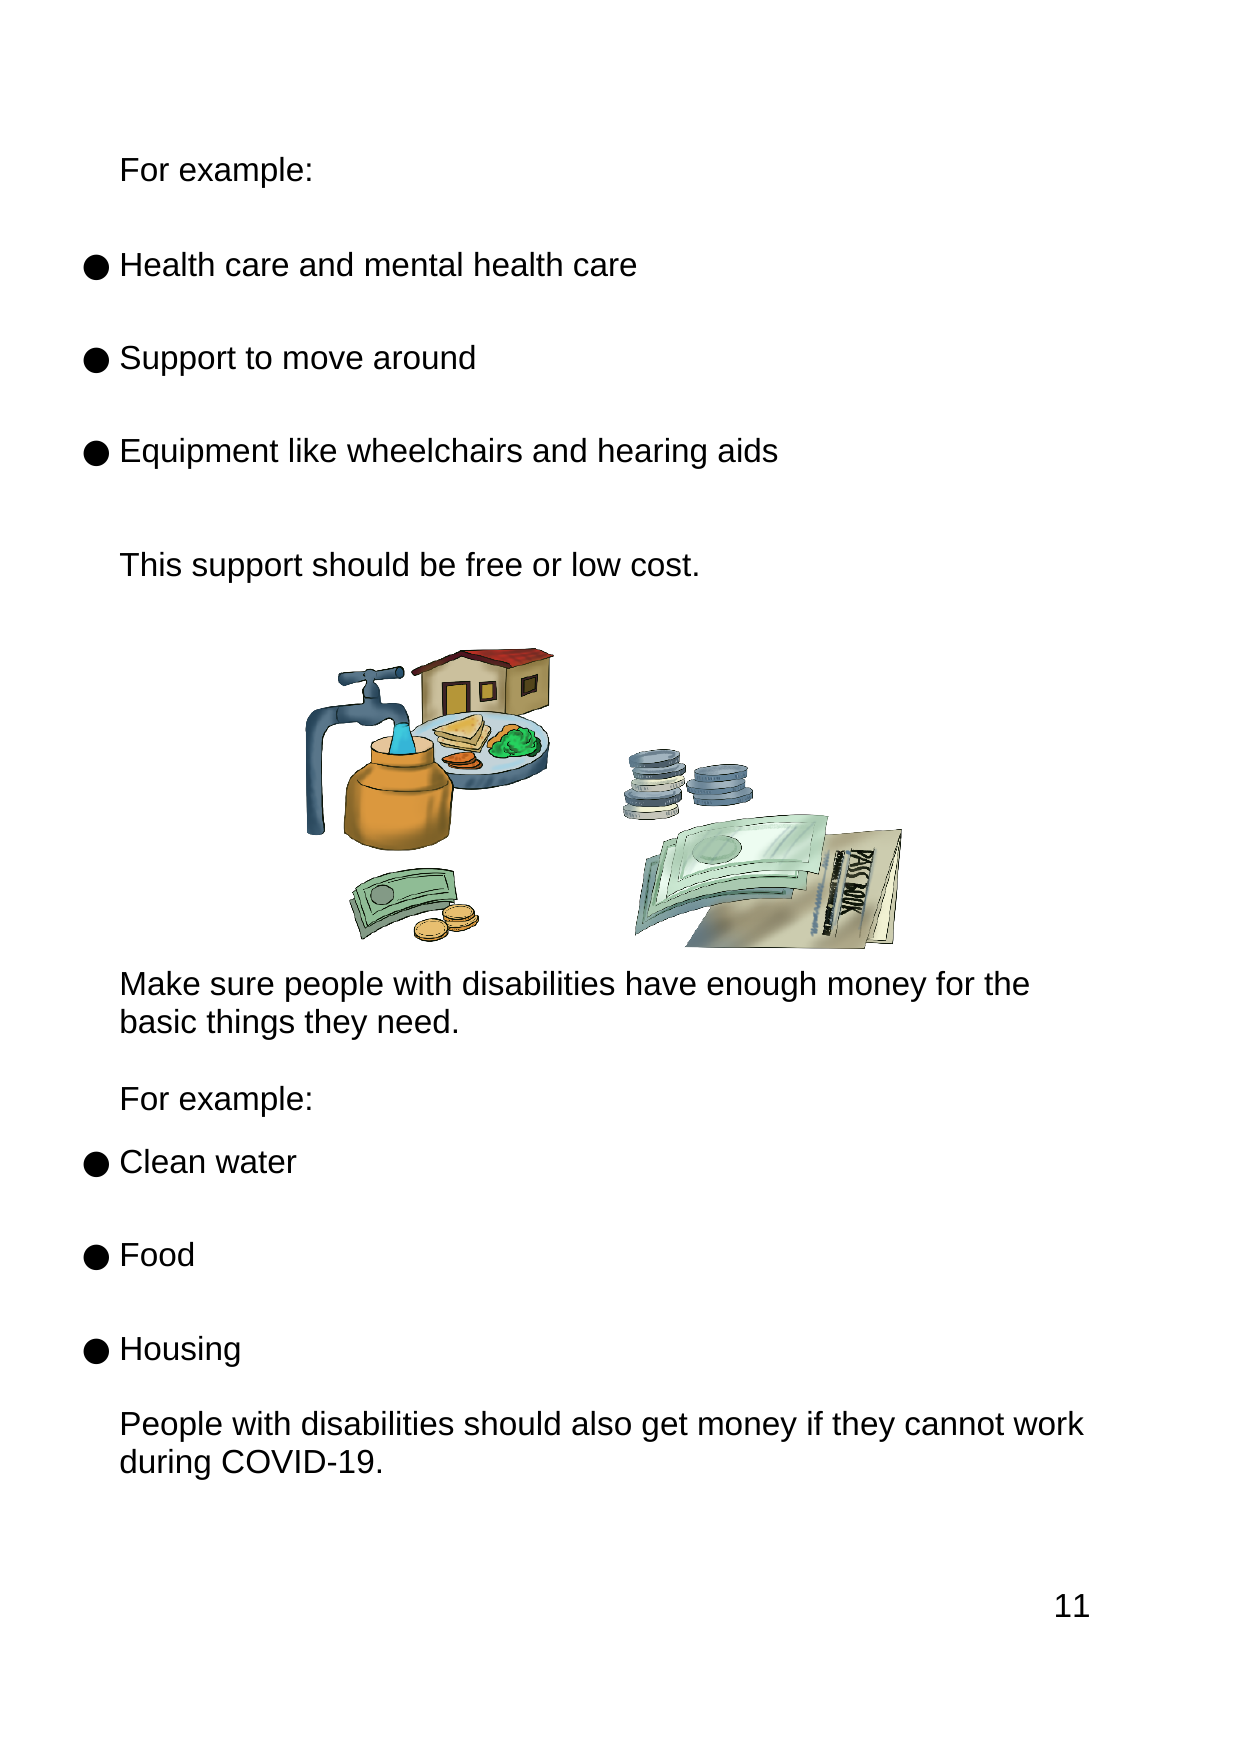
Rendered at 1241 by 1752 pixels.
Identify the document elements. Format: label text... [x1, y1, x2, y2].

list Clean water [82, 1124, 1090, 1192]
list Food [82, 1217, 1090, 1286]
list Health care and mental health care [82, 227, 1090, 295]
text For example: [119, 1079, 1090, 1118]
picture [277, 622, 933, 964]
text People with disabilities should also get money if they cannot work during COVID-19. [119, 1404, 1090, 1481]
text This support should be free or low cost. [119, 545, 1090, 584]
text For example: [119, 150, 1090, 188]
list Support to move around [82, 320, 1090, 388]
list Housing [82, 1311, 1090, 1379]
text Make sure people with disabilities have enough money for the basic things they need. [119, 964, 1090, 1041]
list Equipment like wheelchairs and hearing aids [82, 413, 1090, 482]
